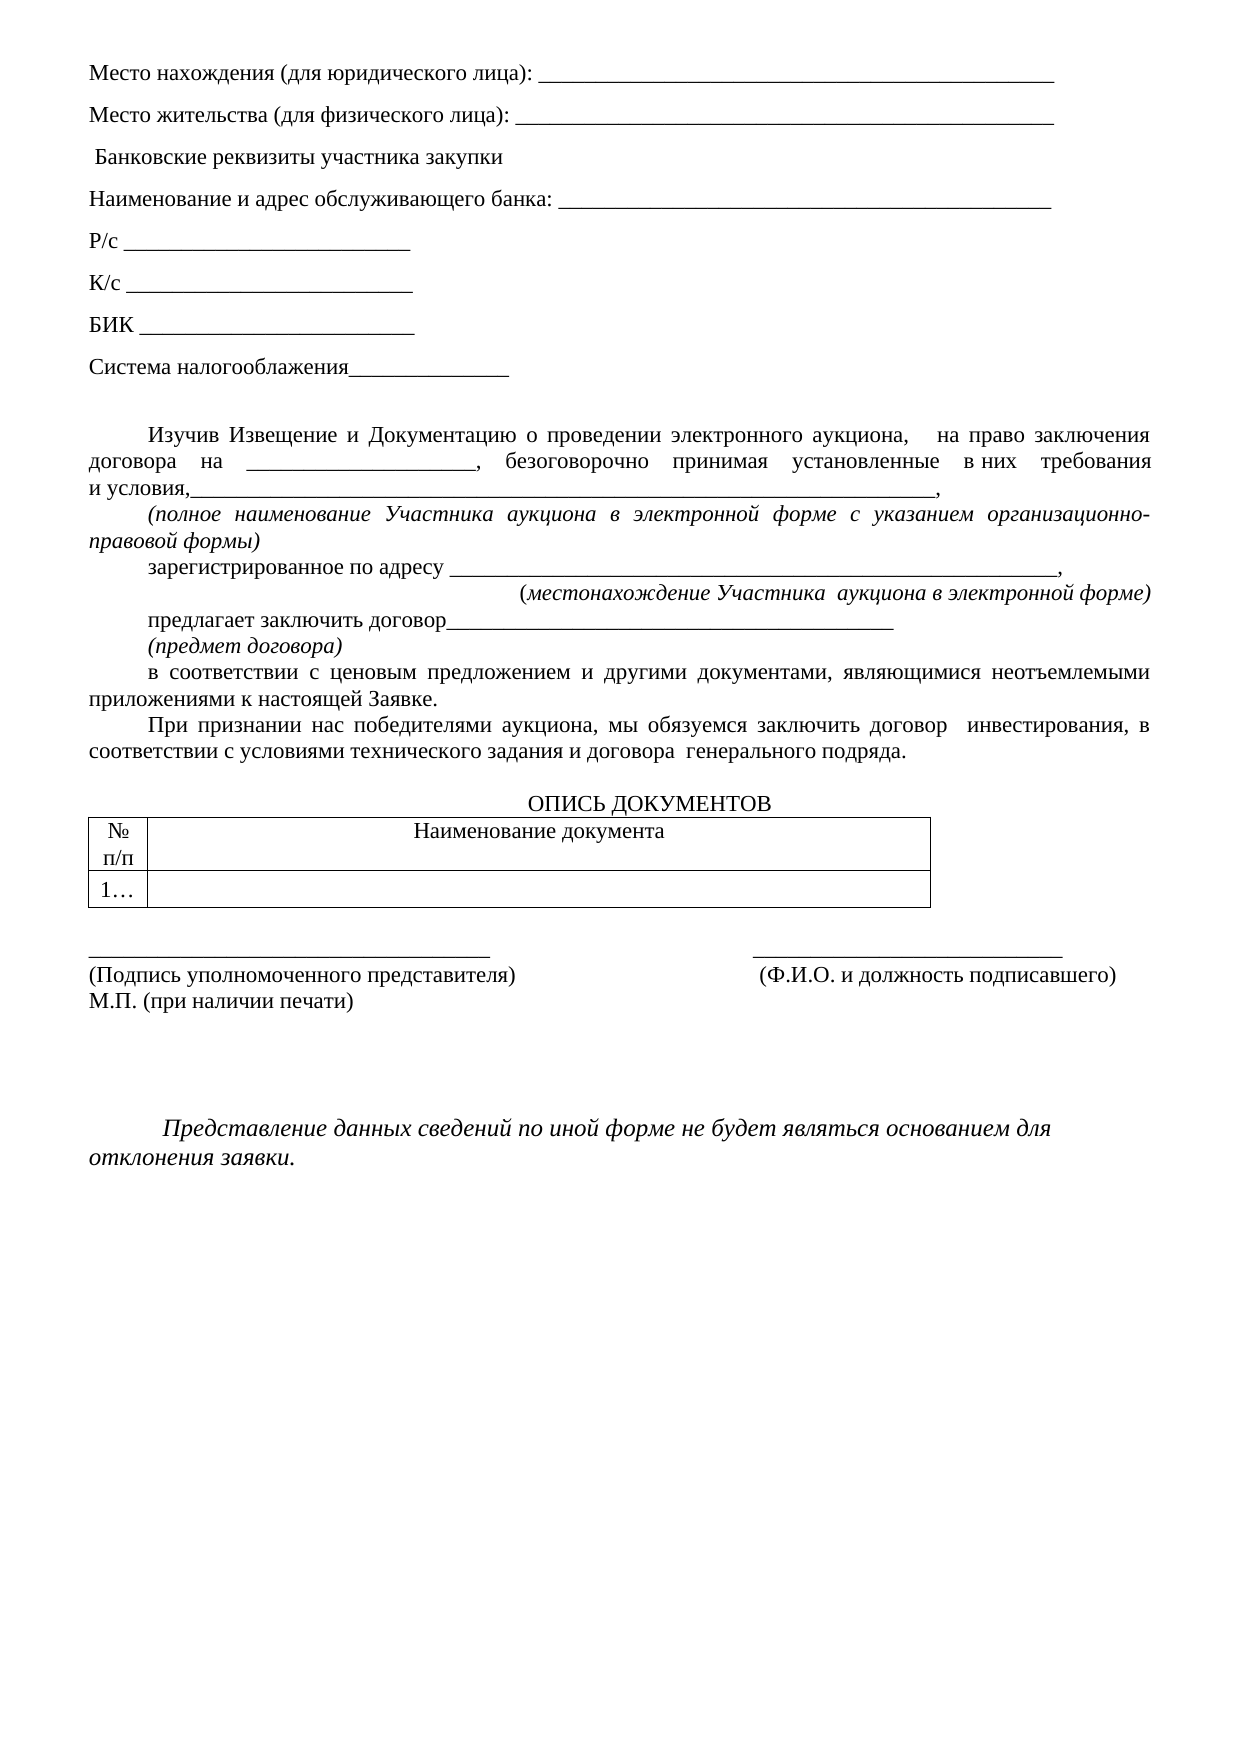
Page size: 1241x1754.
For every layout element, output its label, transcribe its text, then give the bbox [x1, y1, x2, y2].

text (местонахождение Участника аукциона в электронной форме) [89, 579, 1152, 606]
text предлагает заключить договор_______________________________________ [89, 606, 1152, 632]
text Банковские реквизиты участника закупки [89, 143, 1152, 169]
text (полное наименование Участника аукциона в электронной форме с указанием организационно-правовой формы) [89, 500, 1152, 553]
text К/с _________________________ [89, 269, 1152, 295]
text БИК ________________________ [89, 311, 1152, 337]
text М.П. (при наличии печати) [89, 987, 1152, 1013]
text (Подпись уполномоченного представителя) (Ф.И.О. и должность подписавшего) [89, 961, 1152, 987]
text в соответствии с ценовым предложением и другими документами, являющимися неотъемлемыми приложениями к настоящей Заявке. [89, 658, 1152, 711]
text Место жительства (для физического лица): _______________________________________________ [89, 101, 1152, 127]
text (предмет договора) [89, 632, 1152, 658]
table_header Наименование документа [148, 818, 930, 870]
text Система налогооблажения______________ [89, 353, 1152, 379]
text Изучив Извещение и Документацию о проведении электронного аукциона, на право заключения договора на ____________________, безоговорочно принимая установленные в них требования и условия,_________________________________________________________________, [89, 421, 1152, 500]
text зарегистрированное по адресу _____________________________________________________, [89, 553, 1152, 579]
table_cell [148, 871, 930, 907]
text Представление данных сведений по иной форме не будет являться основанием для отклонения заявки. [89, 1113, 1152, 1171]
text Р/с _________________________ [89, 227, 1152, 253]
text ОПИСЬ ДОКУМЕНТОВ [89, 790, 1152, 817]
text Наименование и адрес обслуживающего банка: ___________________________________________ [89, 185, 1152, 211]
text Место нахождения (для юридического лица): _____________________________________________ [89, 59, 1152, 85]
table_header № п/п [89, 818, 147, 870]
text При признании нас победителями аукциона, мы обязуемся заключить договор инвестирования, в соответствии с условиями технического задания и договора генерального подряда. [89, 711, 1152, 764]
table_cell 1… [89, 871, 147, 907]
text ___________________________________ ___________________________ [89, 934, 1152, 961]
